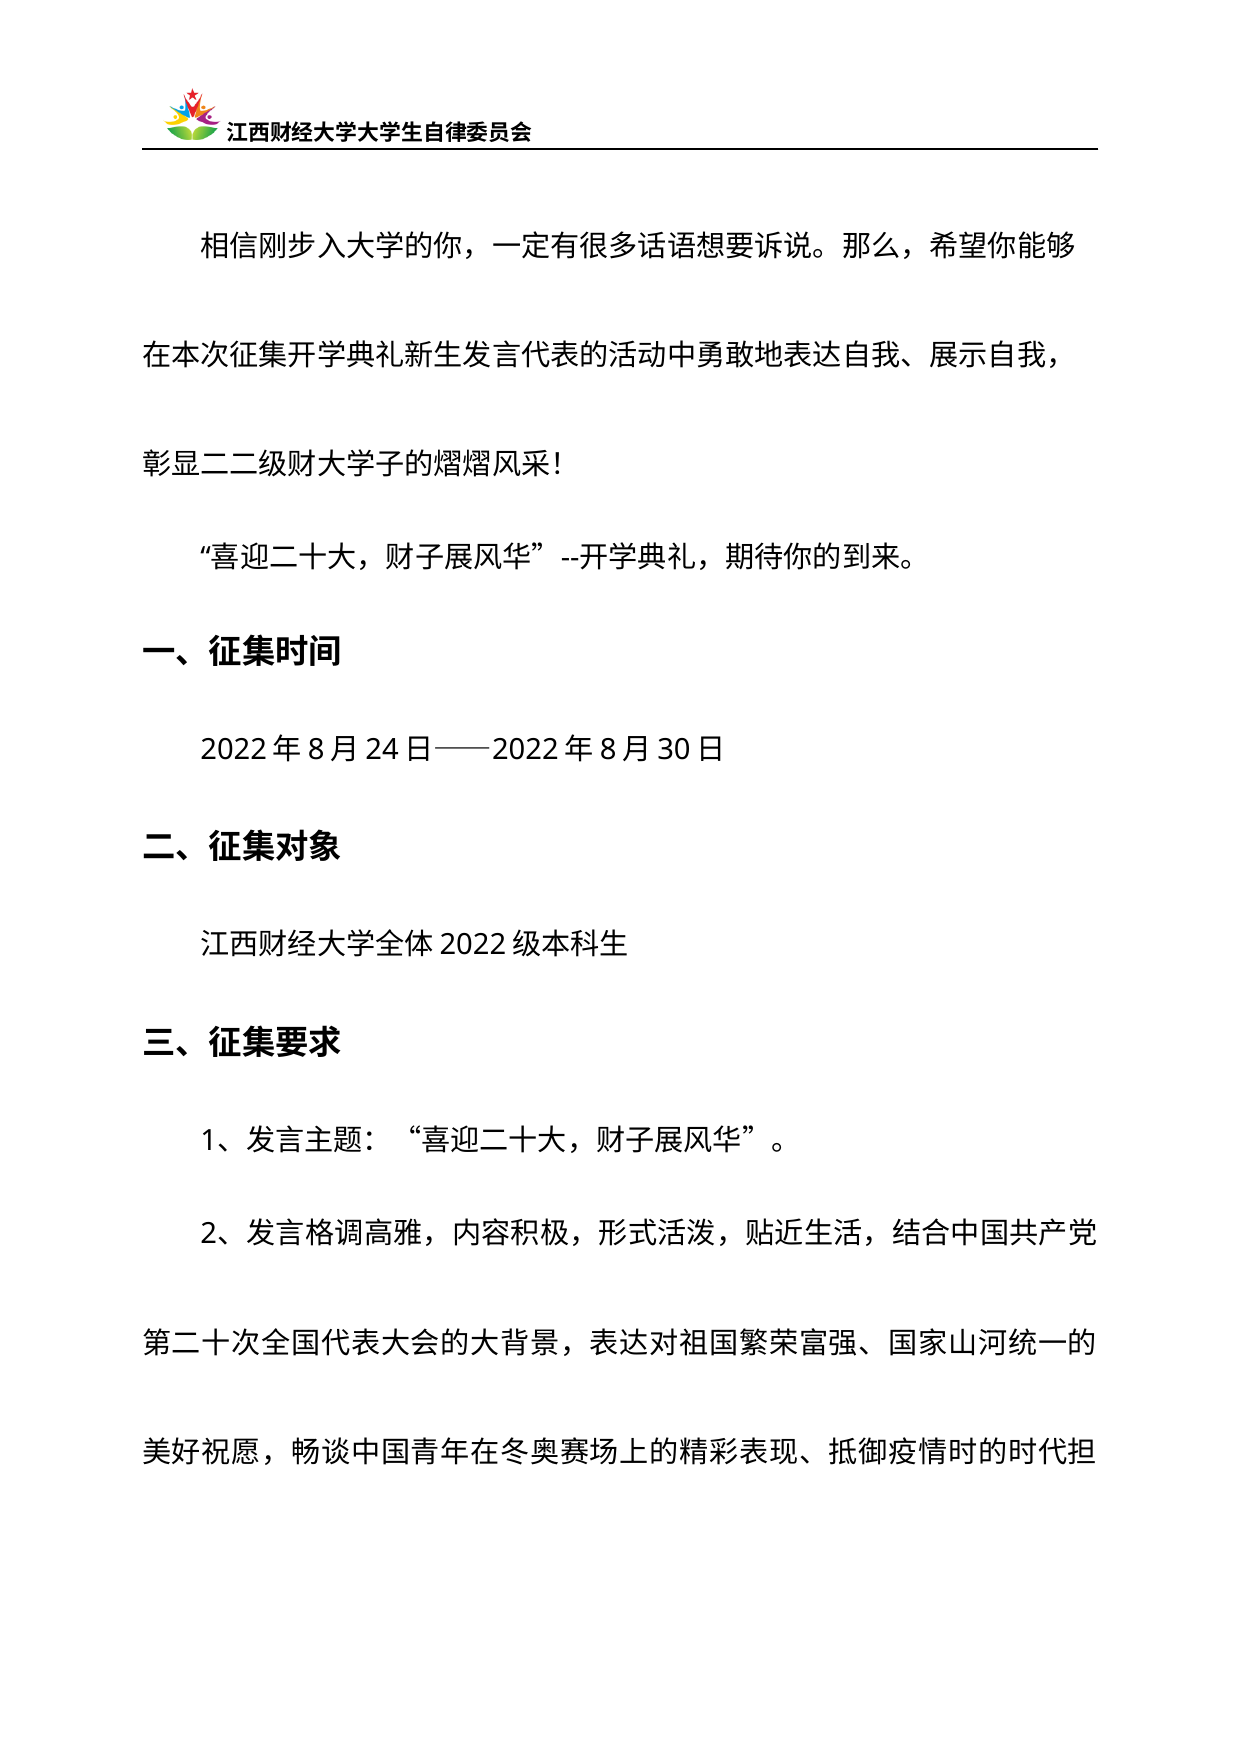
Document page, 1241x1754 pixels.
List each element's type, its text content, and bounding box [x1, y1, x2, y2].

text 二、征集对象 [142, 812, 1098, 877]
text “喜迎二十大，财子展风华”--开学典礼，期待你的到来。 [142, 523, 1098, 588]
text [142, 1199, 1098, 1482]
text 2022年8月24日——2022年8月30日 [142, 714, 1098, 779]
text 三、征集要求 [142, 1007, 1098, 1072]
picture [163, 88, 221, 140]
text 相信刚步入大学的你，一定有很多话语想要诉说。那么，希望你能够在本次征集开学典礼新生发言代表的活动中勇敢地表达自我、展示自我，彰显二二级财大学子的熠熠风采！ [142, 211, 1098, 494]
text 一、征集时间 [142, 617, 1098, 682]
text 1、发言主题：“喜迎二十大，财子展风华”。 [142, 1105, 1098, 1170]
text 江西财经大学全体2022级本科生 [142, 910, 1098, 975]
